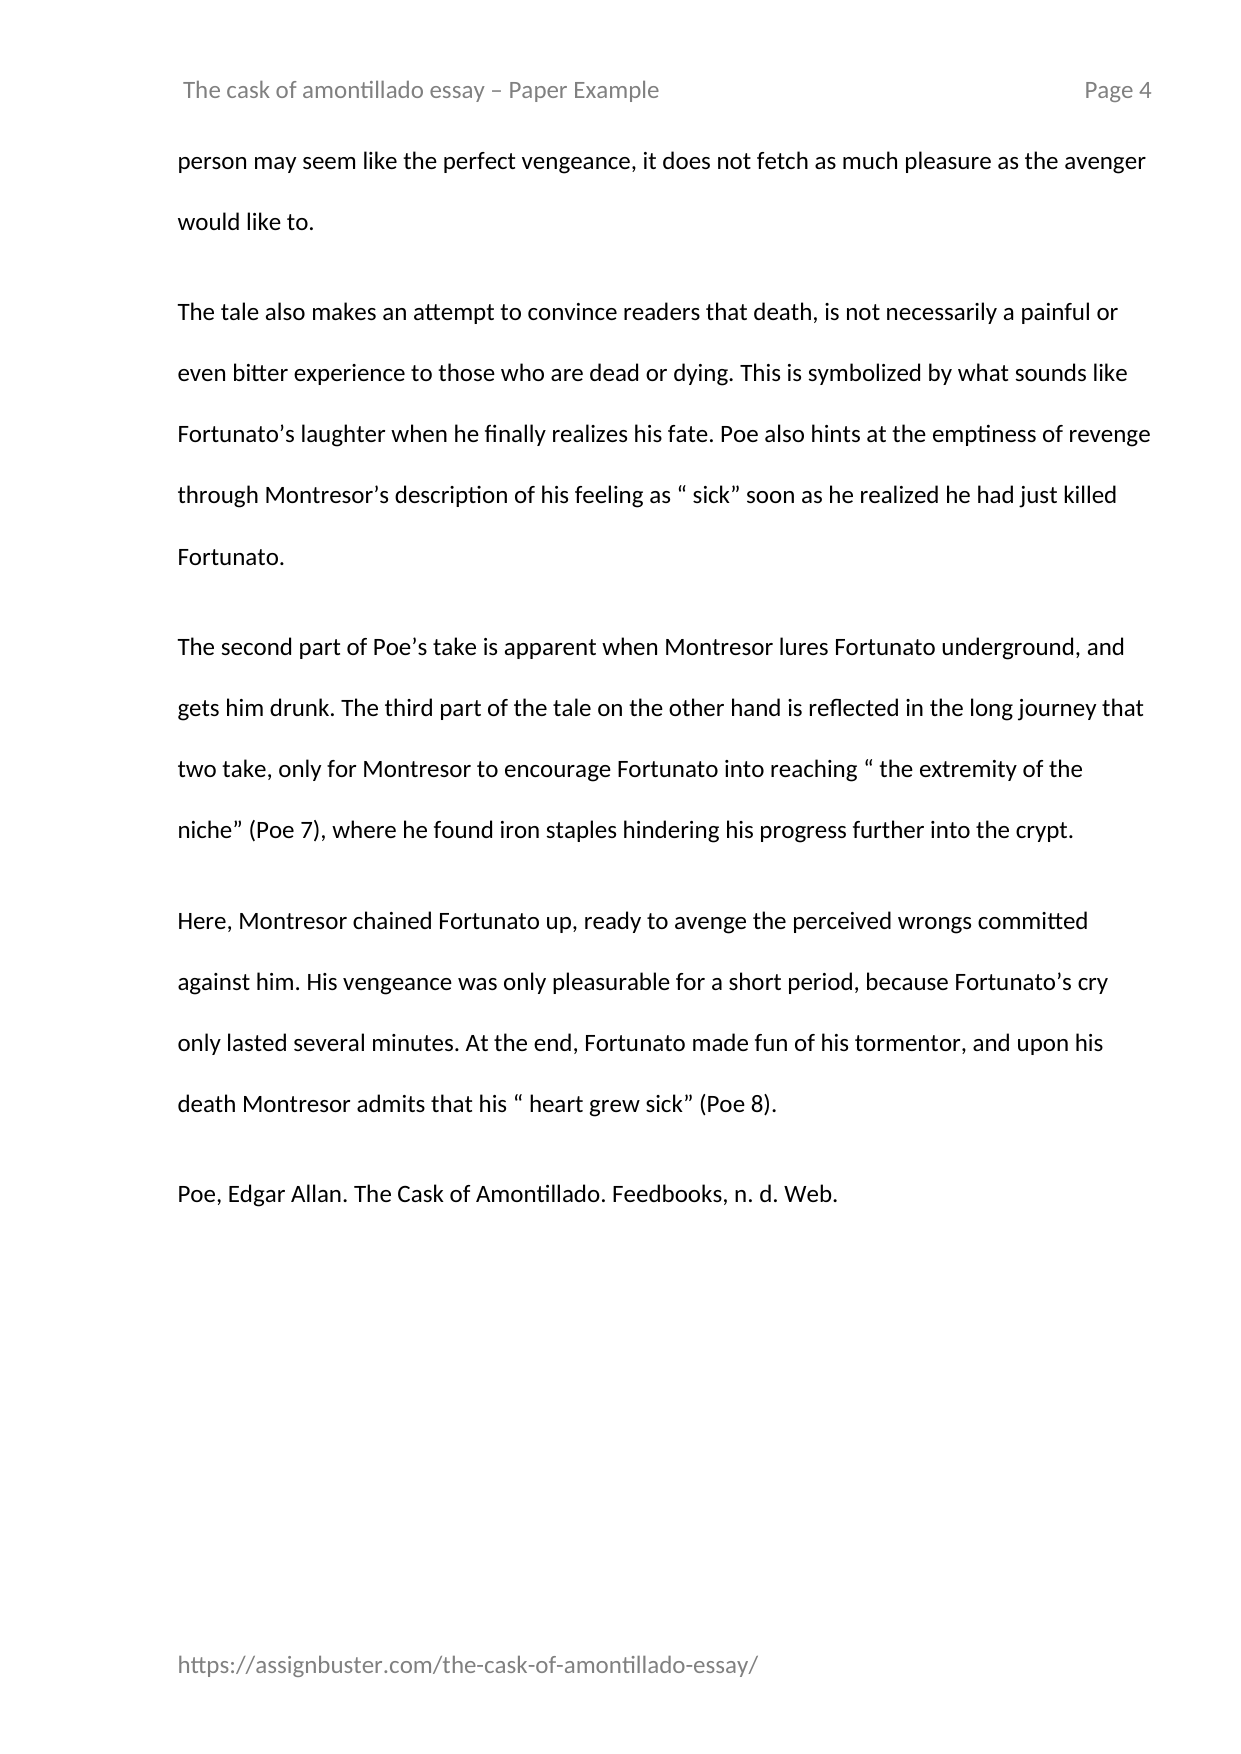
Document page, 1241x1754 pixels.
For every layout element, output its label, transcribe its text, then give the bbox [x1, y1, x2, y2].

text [177, 145, 1152, 237]
text The second part of Poe’s take is apparent when Montresor lures Fortunato underground, and gets him drunk. The third part of the tale on the other hand is reflected in the long journey that two take, only for Montresor to encourage Fortunato into reaching “ the extremity of the niche” (Poe 7), where he found iron staples hindering his progress further into the crypt. [177, 631, 1152, 845]
text Here, Montresor chained Fortunato up, ready to avenge the perceived wrongs committed against him. His vengeance was only pleasurable for a short period, because Fortunato’s cry only lasted several minutes. At the end, Fortunato made fun of his tormentor, and upon his death Montresor admits that his “ heart grew sick” (Poe 8). [177, 905, 1152, 1118]
text The tale also makes an attempt to convince readers that death, is not necessarily a painful or even bitter experience to those who are dead or dying. This is symbolized by what sounds like Fortunato’s laughter when he finally realizes his fate. Poe also hints at the emptiness of revenge through Montresor’s description of his feeling as “ sick” soon as he realized he had just killed Fortunato. [177, 297, 1152, 571]
text Poe, Edgar Allan. The Cask of Amontillado. Feedbooks, n. d. Web. [177, 1178, 1152, 1209]
